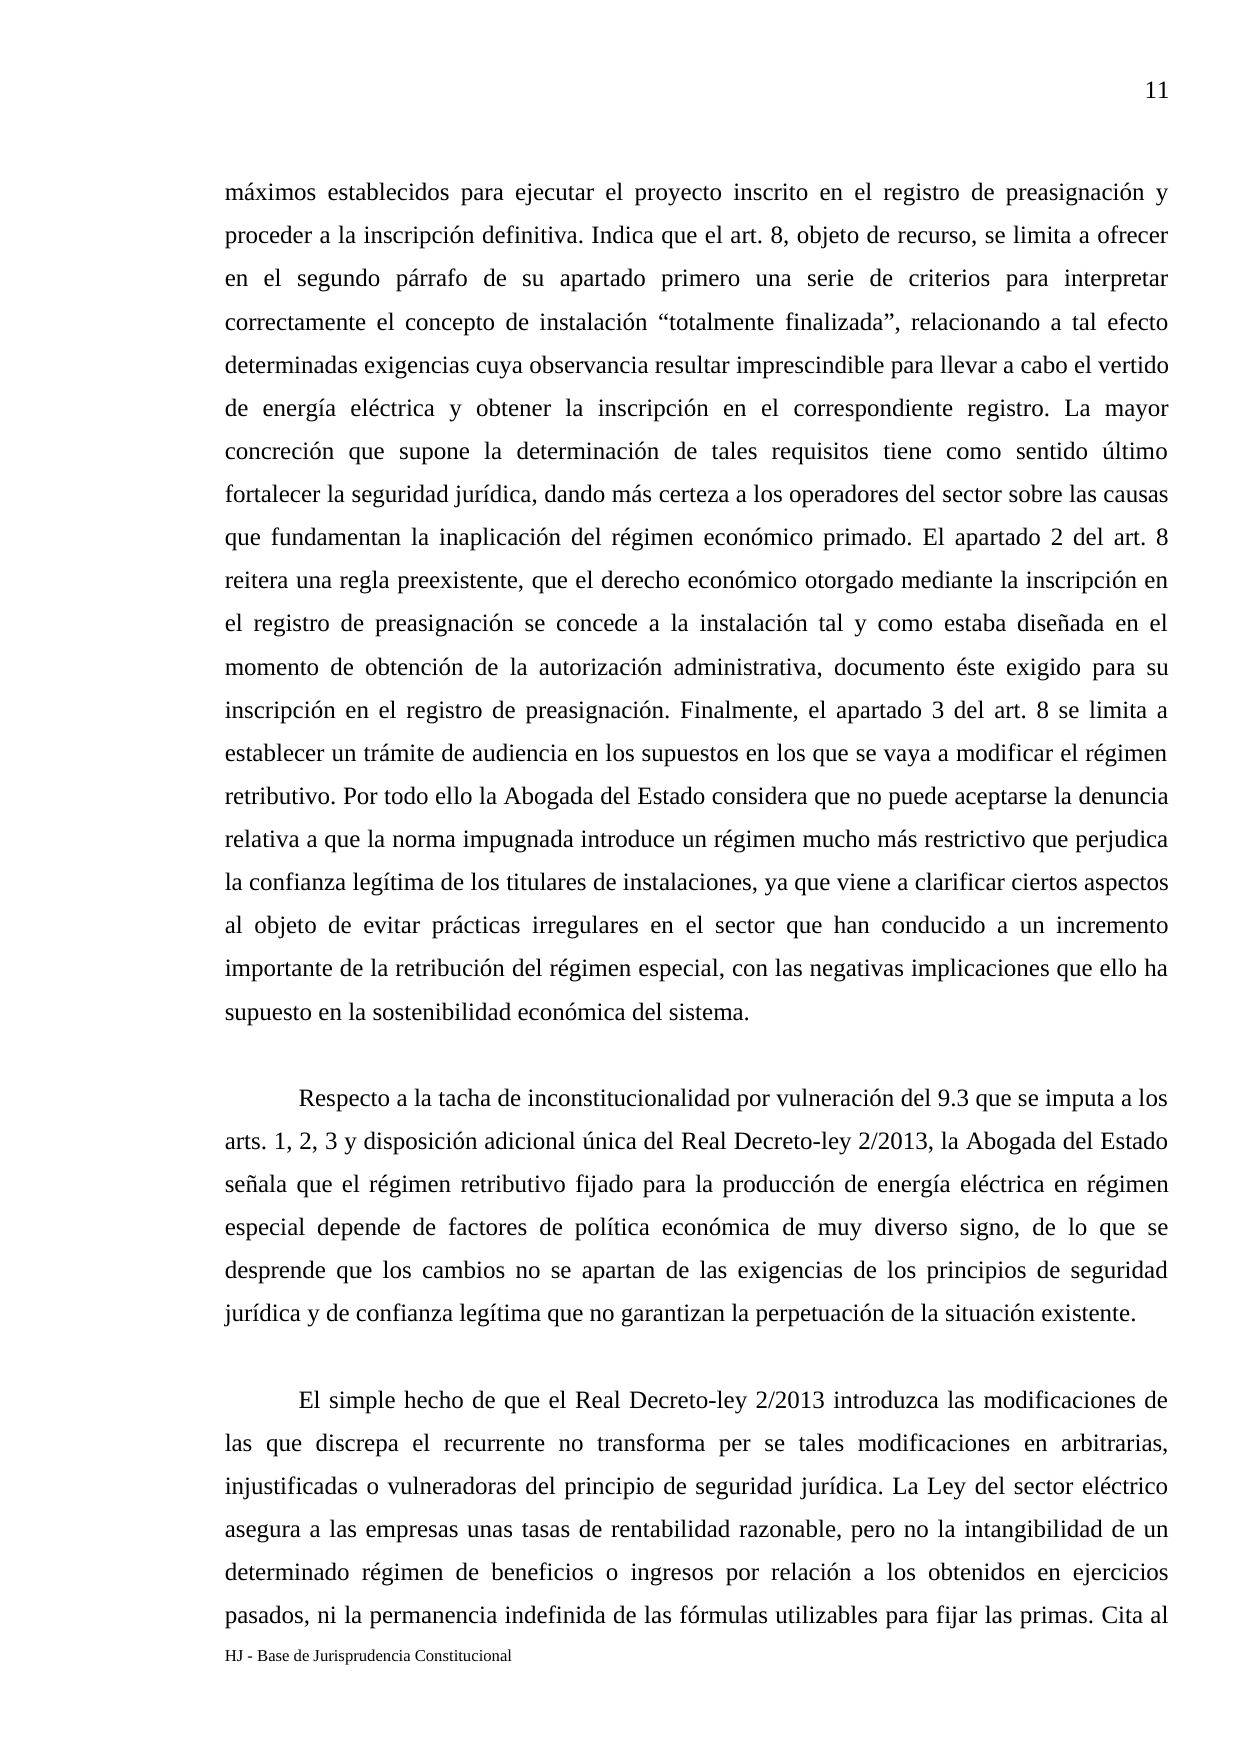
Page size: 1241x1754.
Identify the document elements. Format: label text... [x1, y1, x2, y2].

text Respecto a la tacha de inconstitucionalidad por vulneración del 9.3 que se imputa a los arts. 1, 2, 3 y disposición adicional única del Real Decreto-ley 2/2013, la Abogada del Estado señala que el régimen retributivo fijado para la producción de energía eléctrica en régimen especial depende de factores de política económica de muy diverso signo, de lo que se desprende que los cambios no se apartan de las exigencias de los principios de seguridad jurídica y de confianza legítima que no garantizan la perpetuación de la situación existente. [224, 1083, 1169, 1327]
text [224, 1385, 1169, 1629]
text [224, 177, 1169, 1025]
